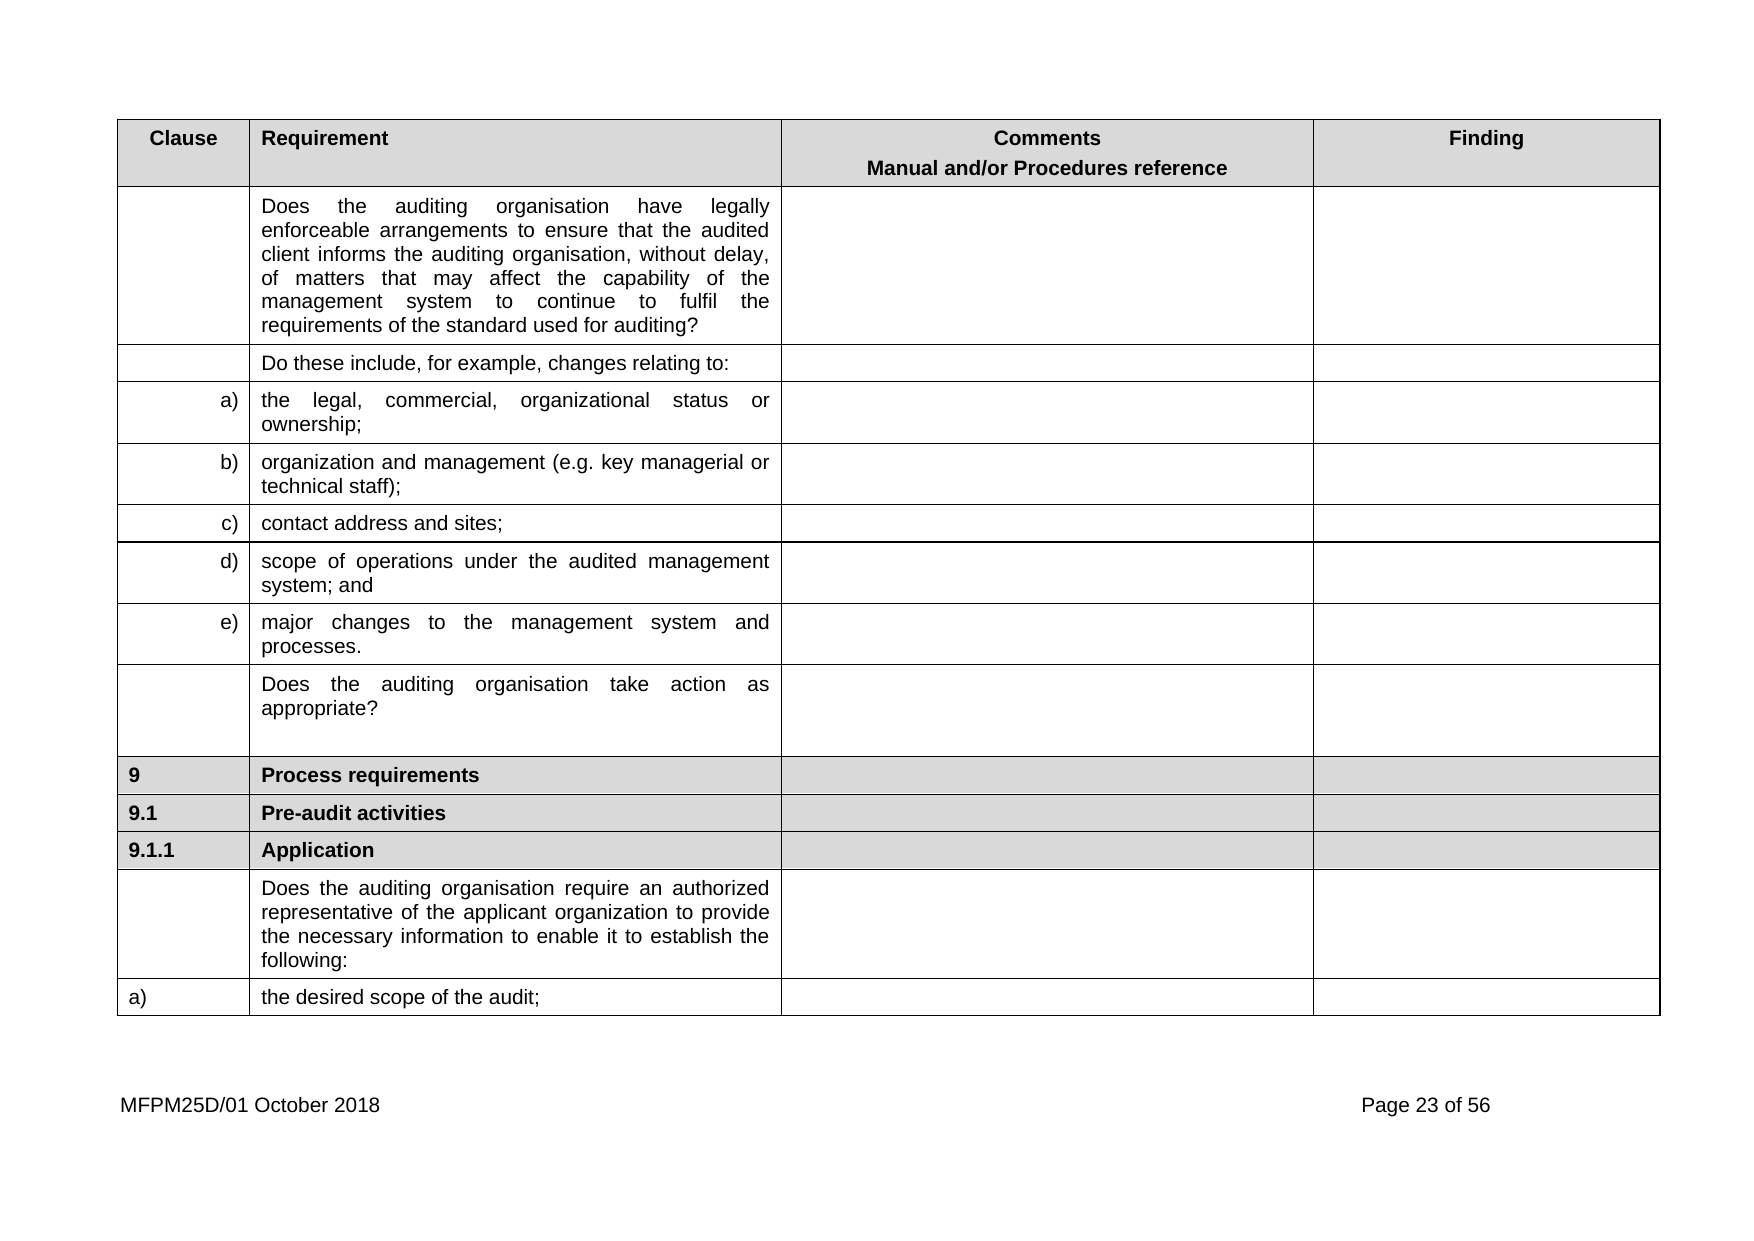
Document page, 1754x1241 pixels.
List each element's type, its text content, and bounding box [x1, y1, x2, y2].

table_cell a) [118, 979, 249, 1015]
table_cell 9 [118, 757, 249, 793]
table_cell [1314, 832, 1659, 868]
table_cell [1314, 795, 1659, 831]
table_cell [782, 345, 1313, 381]
table_cell [782, 870, 1313, 978]
table_cell [118, 345, 249, 381]
table_cell d) [118, 543, 249, 603]
table_cell [782, 505, 1313, 541]
table_header Requirement [250, 120, 781, 186]
table_cell [1314, 870, 1659, 978]
table_cell [782, 795, 1313, 831]
table_cell [118, 665, 249, 756]
table_cell [782, 832, 1313, 868]
table_cell 9.1.1 [118, 832, 249, 868]
table_cell [1314, 444, 1659, 504]
table_cell Does the auditing organisation take action as appropriate? [250, 665, 781, 756]
table_cell [782, 444, 1313, 504]
table_header Comments Manual and/or Procedures reference [782, 120, 1313, 186]
table_cell the legal, commercial, organizational status or ownership; [250, 382, 781, 442]
table_cell [782, 187, 1313, 343]
table_cell Does the auditing organisation require an authorized representative of the applicant organization to provide the necessary information to enable it to establish the following: [250, 870, 781, 978]
table_cell [782, 665, 1313, 756]
table_cell Application [250, 832, 781, 868]
table_cell [1314, 187, 1659, 343]
table_cell [782, 543, 1313, 603]
table_cell [782, 604, 1313, 664]
table_cell [782, 979, 1313, 1015]
table_cell [782, 757, 1313, 793]
table_cell [1314, 543, 1659, 603]
table_cell [1314, 604, 1659, 664]
table_cell major changes to the management system and processes. [250, 604, 781, 664]
table_cell [118, 187, 249, 343]
table_cell [1314, 979, 1659, 1015]
table_cell Pre-audit activities [250, 795, 781, 831]
table_cell [1314, 382, 1659, 442]
table_cell 9.1 [118, 795, 249, 831]
table_cell Do these include, for example, changes relating to: [250, 345, 781, 381]
table_cell c) [118, 505, 249, 541]
table_cell [118, 870, 249, 978]
table_cell [1314, 757, 1659, 793]
table_cell contact address and sites; [250, 505, 781, 541]
table_header Finding [1314, 120, 1659, 186]
table_cell b) [118, 444, 249, 504]
table_cell [1314, 505, 1659, 541]
table_cell organization and management (e.g. key managerial or technical staff); [250, 444, 781, 504]
table_cell e) [118, 604, 249, 664]
table_cell [1314, 665, 1659, 756]
table_cell Does the auditing organisation have legally enforceable arrangements to ensure that the audited client informs the auditing organisation, without delay, of matters that may affect the capability of the management system to continue to fulfil the requirements of the standard used for auditing? [250, 187, 781, 343]
table_header Clause [118, 120, 249, 186]
table_cell scope of operations under the audited management system; and [250, 543, 781, 603]
table_cell the desired scope of the audit; [250, 979, 781, 1015]
table_cell [1314, 345, 1659, 381]
table_cell a) [118, 382, 249, 442]
table_cell [782, 382, 1313, 442]
table_cell Process requirements [250, 757, 781, 793]
